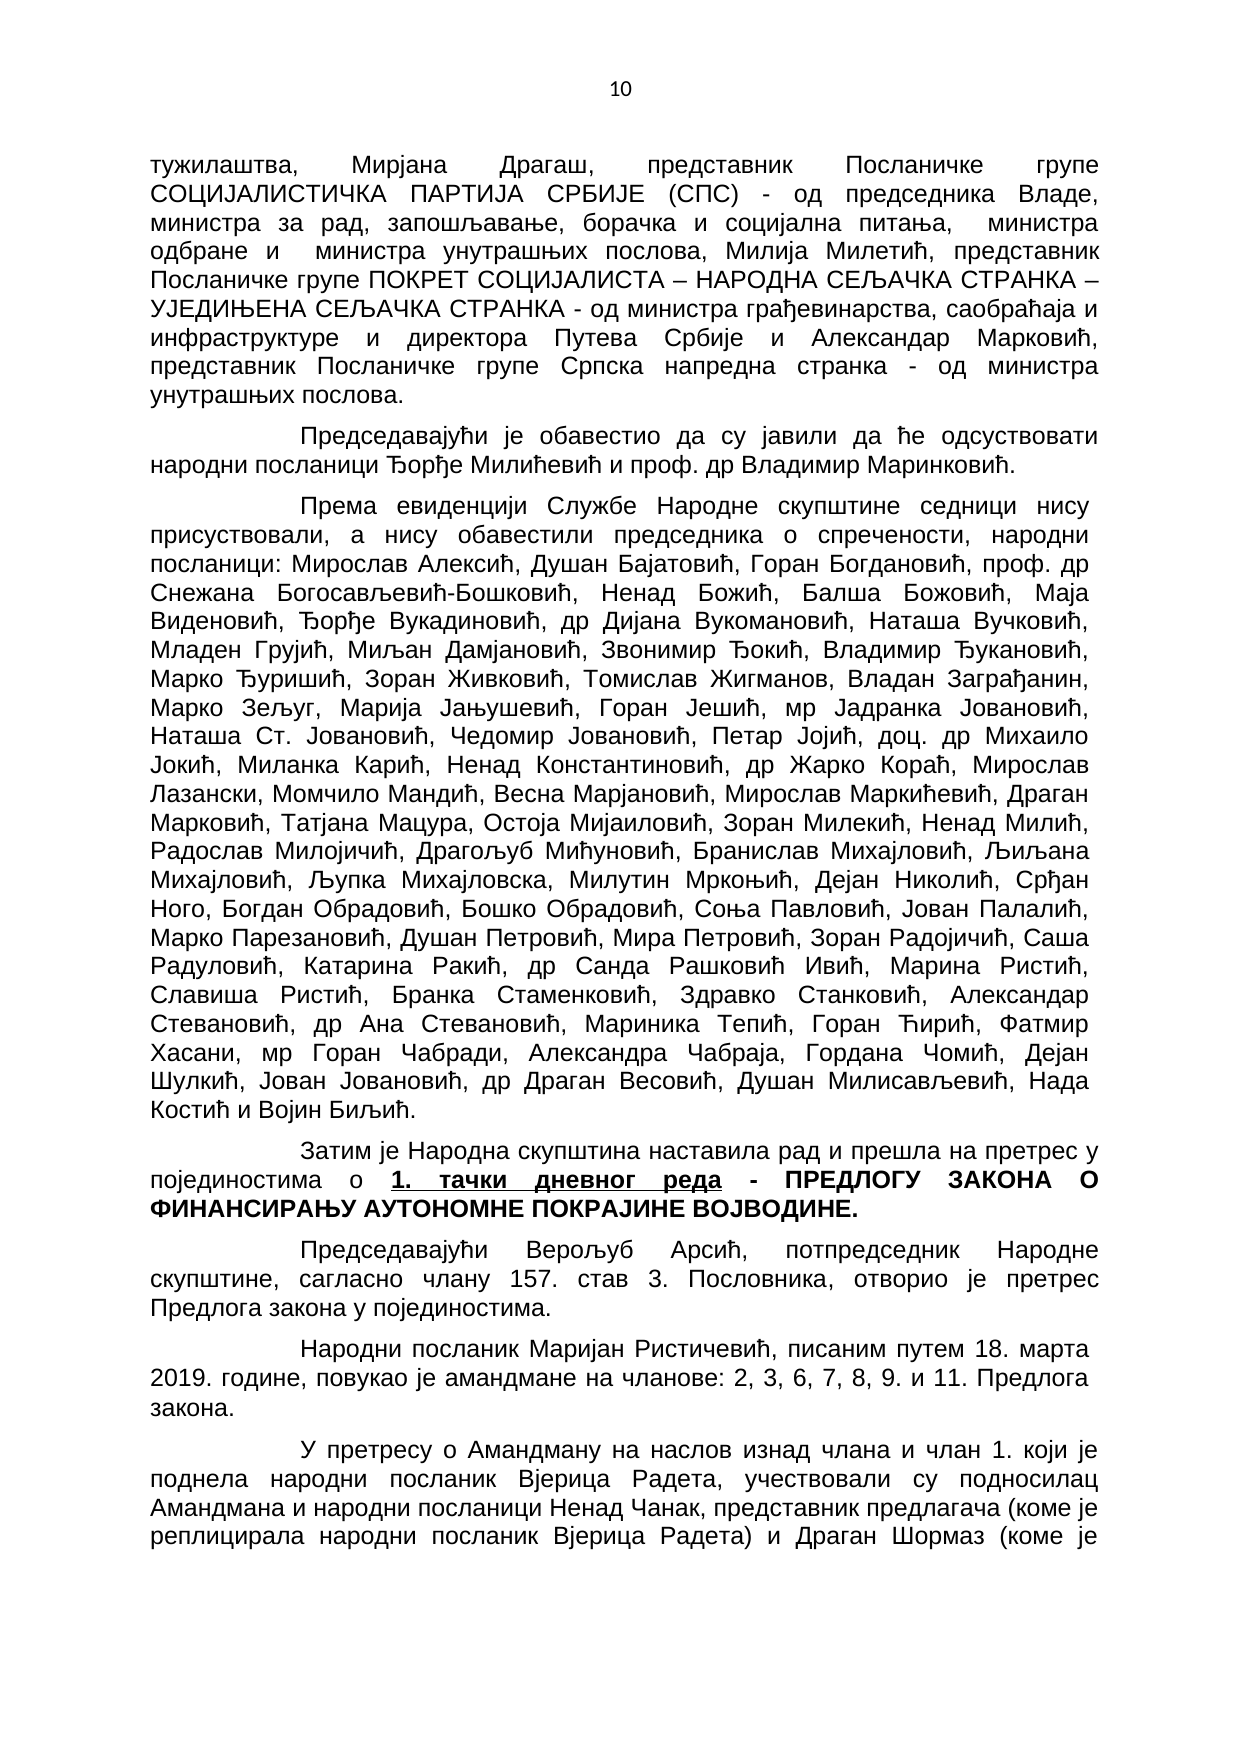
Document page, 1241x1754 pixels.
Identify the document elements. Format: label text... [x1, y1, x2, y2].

text Према евиденцији Службе Народне скупштине седници нису присуствовали, а нису обавестили председника о спречености, народни посланици: Мирослав Алексић, Душан Бајатовић, Горан Богдановић, проф. др Снежана Богосављевић-Бошковић, Ненад Божић, Балша Божовић, Маја Виденовић, Ђорђе Вукадиновић, др Дијана Вукомановић, Наташа Вучковић, Младен Грујић, Миљан Дамјановић, Звонимир Ђокић, Владимир Ђукановић, Марко Ђуришић, Зоран Живковић, Томислав Жигманов, Владан Заграђанин, Марко Зељуг, Марија Јањушевић, Горан Јешић, мр Јадранка Јовановић, Наташа Ст. Јовановић, Чедомир Јовановић, Петар Јојић, доц. др Михаило Јокић, Миланка Карић, Ненад Константиновић, др Жарко Кораћ, Мирослав Лазански, Момчило Мандић, Весна Марјановић, Мирослав Маркићевић, Драган Марковић, Татјана Мацура, Остоја Мијаиловић, Зоран Милекић, Ненад Милић, Радослав Милојичић, Драгољуб Мићуновић, Бранислав Михајловић, Љиљана Михајловић, Љупка Михајловска, Милутин Мркоњић, Дејан Николић, Срђан Ного, Богдан Обрадовић, Бошко Обрадовић, Соња Павловић, Јован Палалић, Марко Парезановић, Душан Петровић, Мира Петровић, Зоран Радојичић, Саша Радуловић, Катарина Ракић, др Санда Рашковић Ивић, Марина Ристић, Славиша Ристић, Бранка Стаменковић, Здравко Станковић, Александар Стевановић, др Ана Стевановић, Мариника Тепић, Горан Ћирић, Фатмир Хасани, мр Горан Чабради, Александра Чабраја, Гордана Чомић, Дејан Шулкић, Јован Јовановић, др Драган Весовић, Душан Милисављевић, Нада Костић и Војин Биљић. [150, 491, 1090, 1124]
text Народни посланик Маријан Ристичевић, писаним путем 18. марта 2019. године, повукао је амандмане на чланове: 2, 3, 6, 7, 8, 9. и 11. Предлога закона. [150, 1334, 1090, 1422]
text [150, 150, 1099, 409]
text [150, 1435, 1099, 1550]
text Председавајући Верољуб Арсић, потпредседник Народне скупштине, сагласно члану 157. став 3. Пословника, oтворио је претрес Предлога закона у појединостима. [150, 1235, 1099, 1321]
text Председавајући је обавестио да су јавили да ће одсуствовати народни посланици Ђорђе Милићевић и проф. др Владимир Маринковић. [150, 421, 1099, 479]
text Затим је Народна скупштина наставила рад и прешла на претрес у појединостима о 1. тачки дневног реда - ПРЕДЛОГУ ЗАКОНА О ФИНАНСИРАЊУ АУТОНОМНЕ ПОКРАЈИНЕ ВОЈВОДИНЕ. [150, 1136, 1099, 1222]
